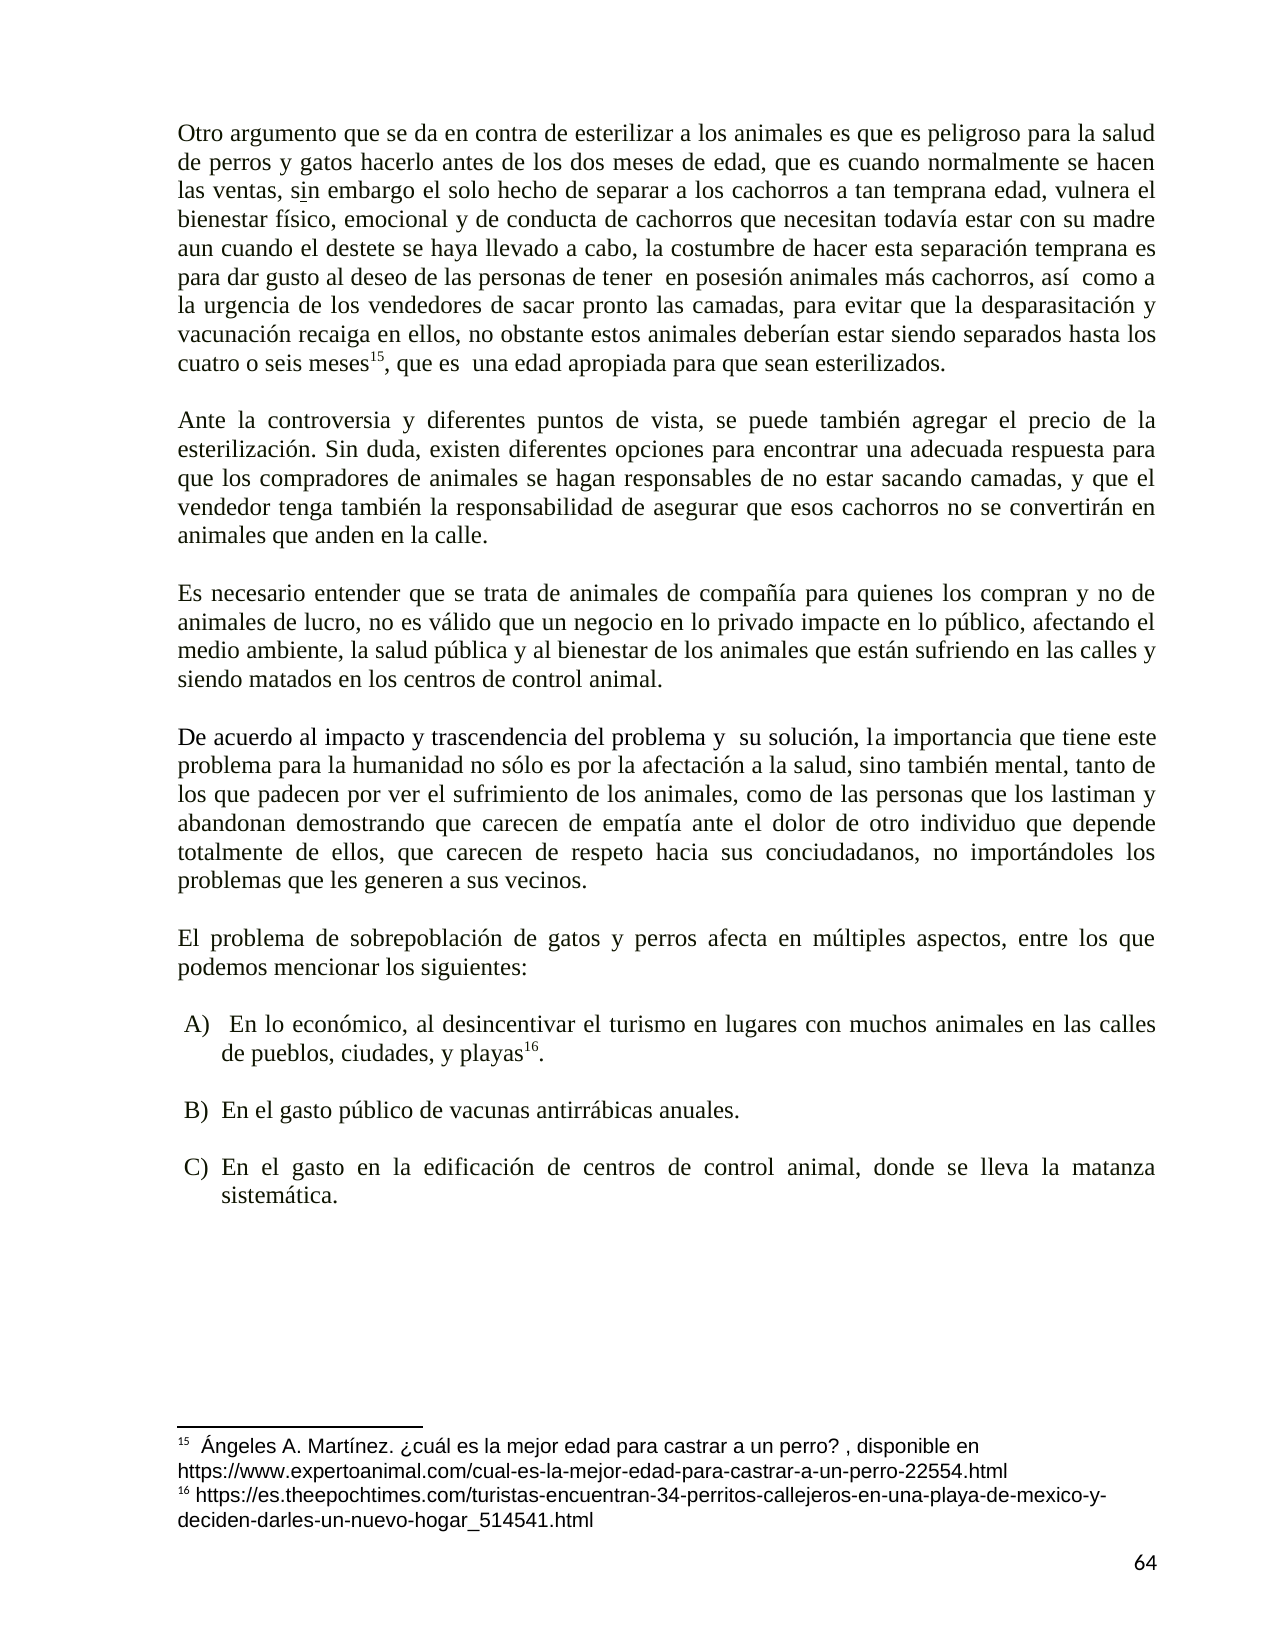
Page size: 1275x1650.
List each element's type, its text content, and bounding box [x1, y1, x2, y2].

text Ante la controversia y diferentes puntos de vista, se puede también agregar el precio de la esterilización. Sin duda, existen diferentes opciones para encontrar una adecuada respuesta para que los compradores de animales se hagan responsables de no estar sacando camadas, y que el vendedor tenga también la responsabilidad de asegurar que esos cachorros no se convertirán en animales que anden en la calle. [177, 406, 1157, 549]
list En lo económico, al desincentivar el turismo en lugares con muchos animales en las calles de pueblos, ciudades, y playas. [183, 1009, 1157, 1067]
list En el gasto en la edificación de centros de control animal, donde se lleva la matanza sistemática. [183, 1152, 1157, 1209]
text De acuerdo al impacto y trascendencia del problema y su solución, la importancia que tiene este problema para la humanidad no sólo es por la afectación a la salud, sino también mental, tanto de los que padecen por ver el sufrimiento de los animales, como de las personas que los lastiman y abandonan demostrando que carecen de empatía ante el dolor de otro individuo que depende totalmente de ellos, que carecen de respeto hacia sus conciudadanos, no importándoles los problemas que les generen a sus vecinos. [177, 722, 1157, 894]
text Otro argumento que se da en contra de esterilizar a los animales es que es peligroso para la salud de perros y gatos hacerlo antes de los dos meses de edad, que es cuando normalmente se hacen las ventas, sin embargo el solo hecho de separar a los cachorros a tan temprana edad, vulnera el bienestar físico, emocional y de conducta de cachorros que necesitan todavía estar con su madre aun cuando el destete se haya llevado a cabo, la costumbre de hacer esta separación temprana es para dar gusto al deseo de las personas de tener en posesión animales más cachorros, así como a la urgencia de los vendedores de sacar pronto las camadas, para evitar que la desparasitación y vacunación recaiga en ellos, no obstante estos animales deberían estar siendo separados hasta los cuatro o seis meses, que es una edad apropiada para que sean esterilizados. [177, 118, 1157, 377]
text Es necesario entender que se trata de animales de compañía para quienes los compran y no de animales de lucro, no es válido que un negocio en lo privado impacte en lo público, afectando el medio ambiente, la salud pública y al bienestar de los animales que están sufriendo en las calles y siendo matados en los centros de control animal. [177, 578, 1157, 693]
text El problema de sobrepoblación de gatos y perros afecta en múltiples aspectos, entre los que podemos mencionar los siguientes: [177, 923, 1157, 981]
list En el gasto público de vacunas antirrábicas anuales. [183, 1095, 1157, 1124]
